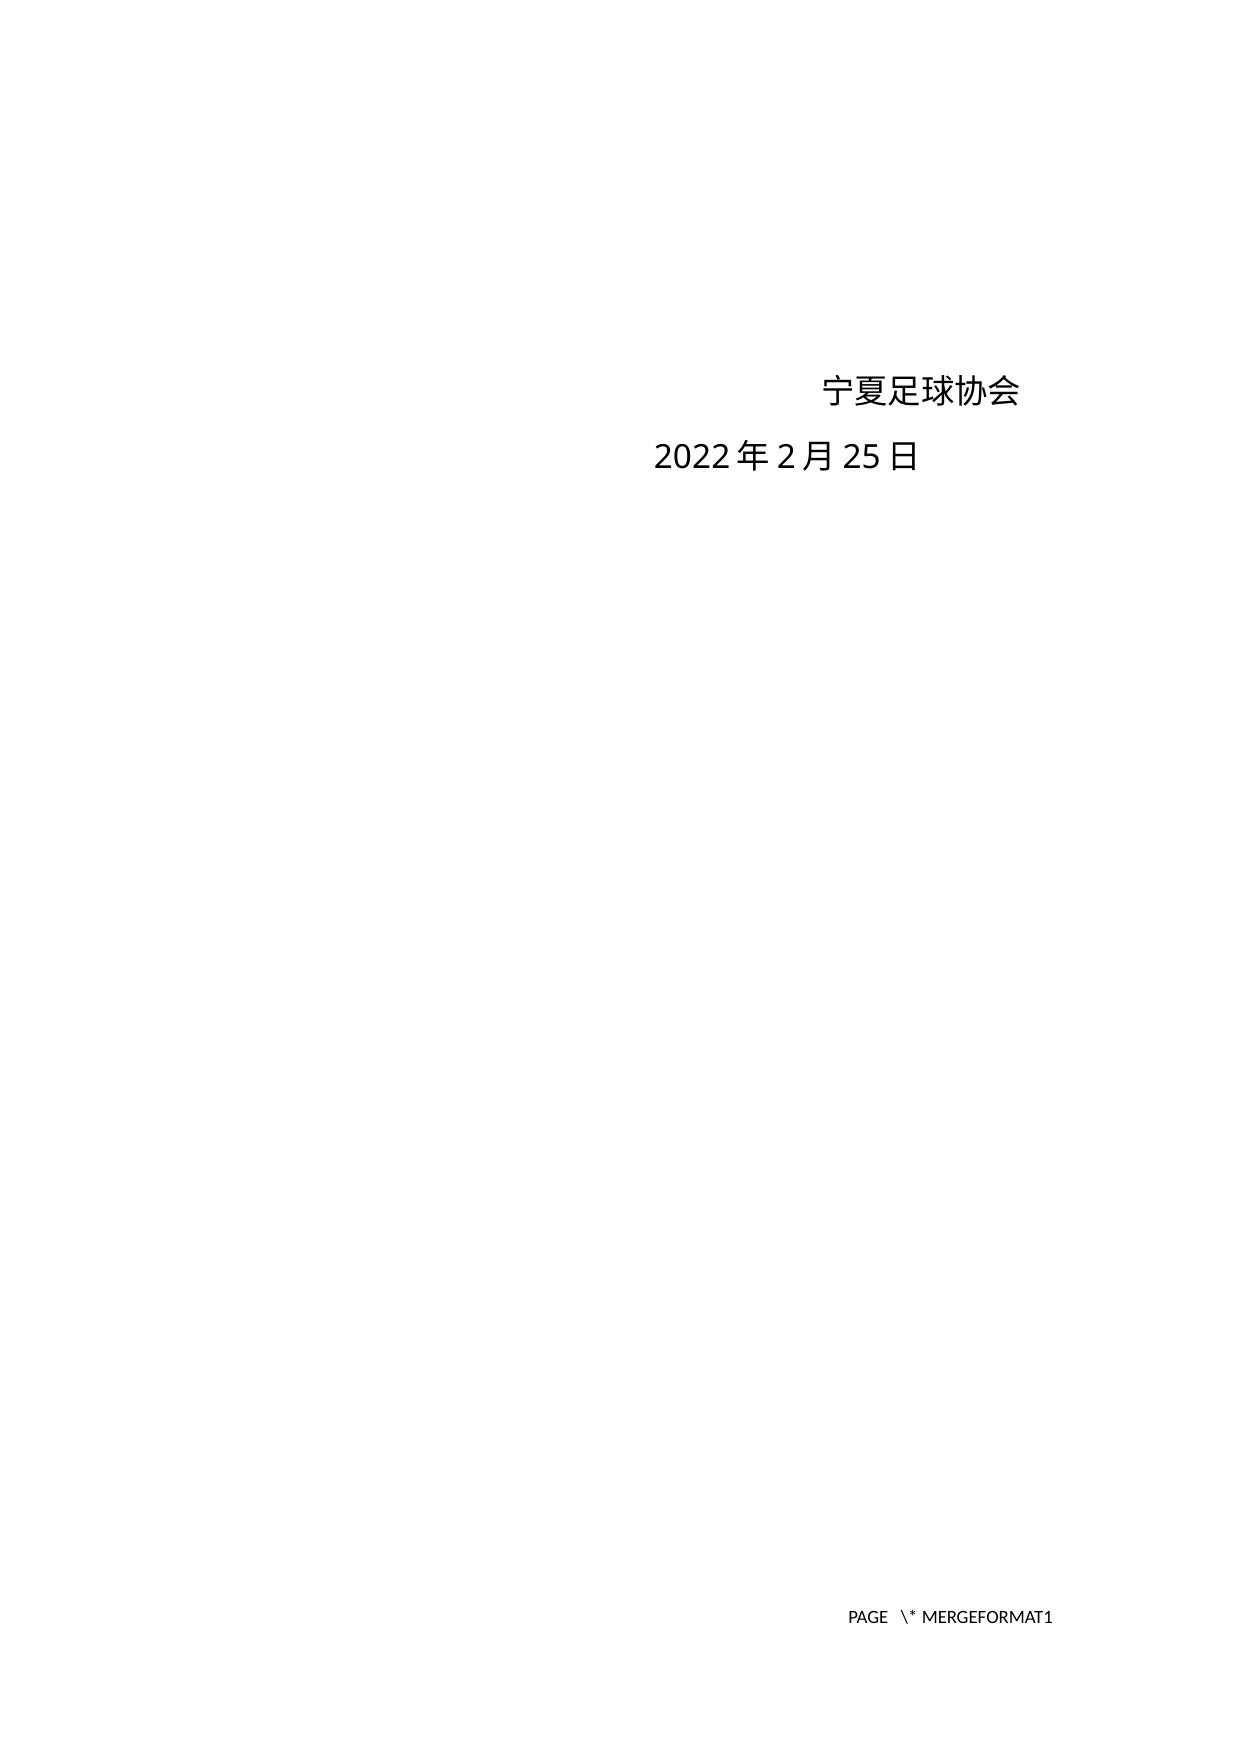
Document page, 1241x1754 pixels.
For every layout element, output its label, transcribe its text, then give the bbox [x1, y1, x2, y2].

text 2022年2月25日 [187, 422, 1083, 487]
text 宁夏足球协会 [187, 357, 1083, 422]
